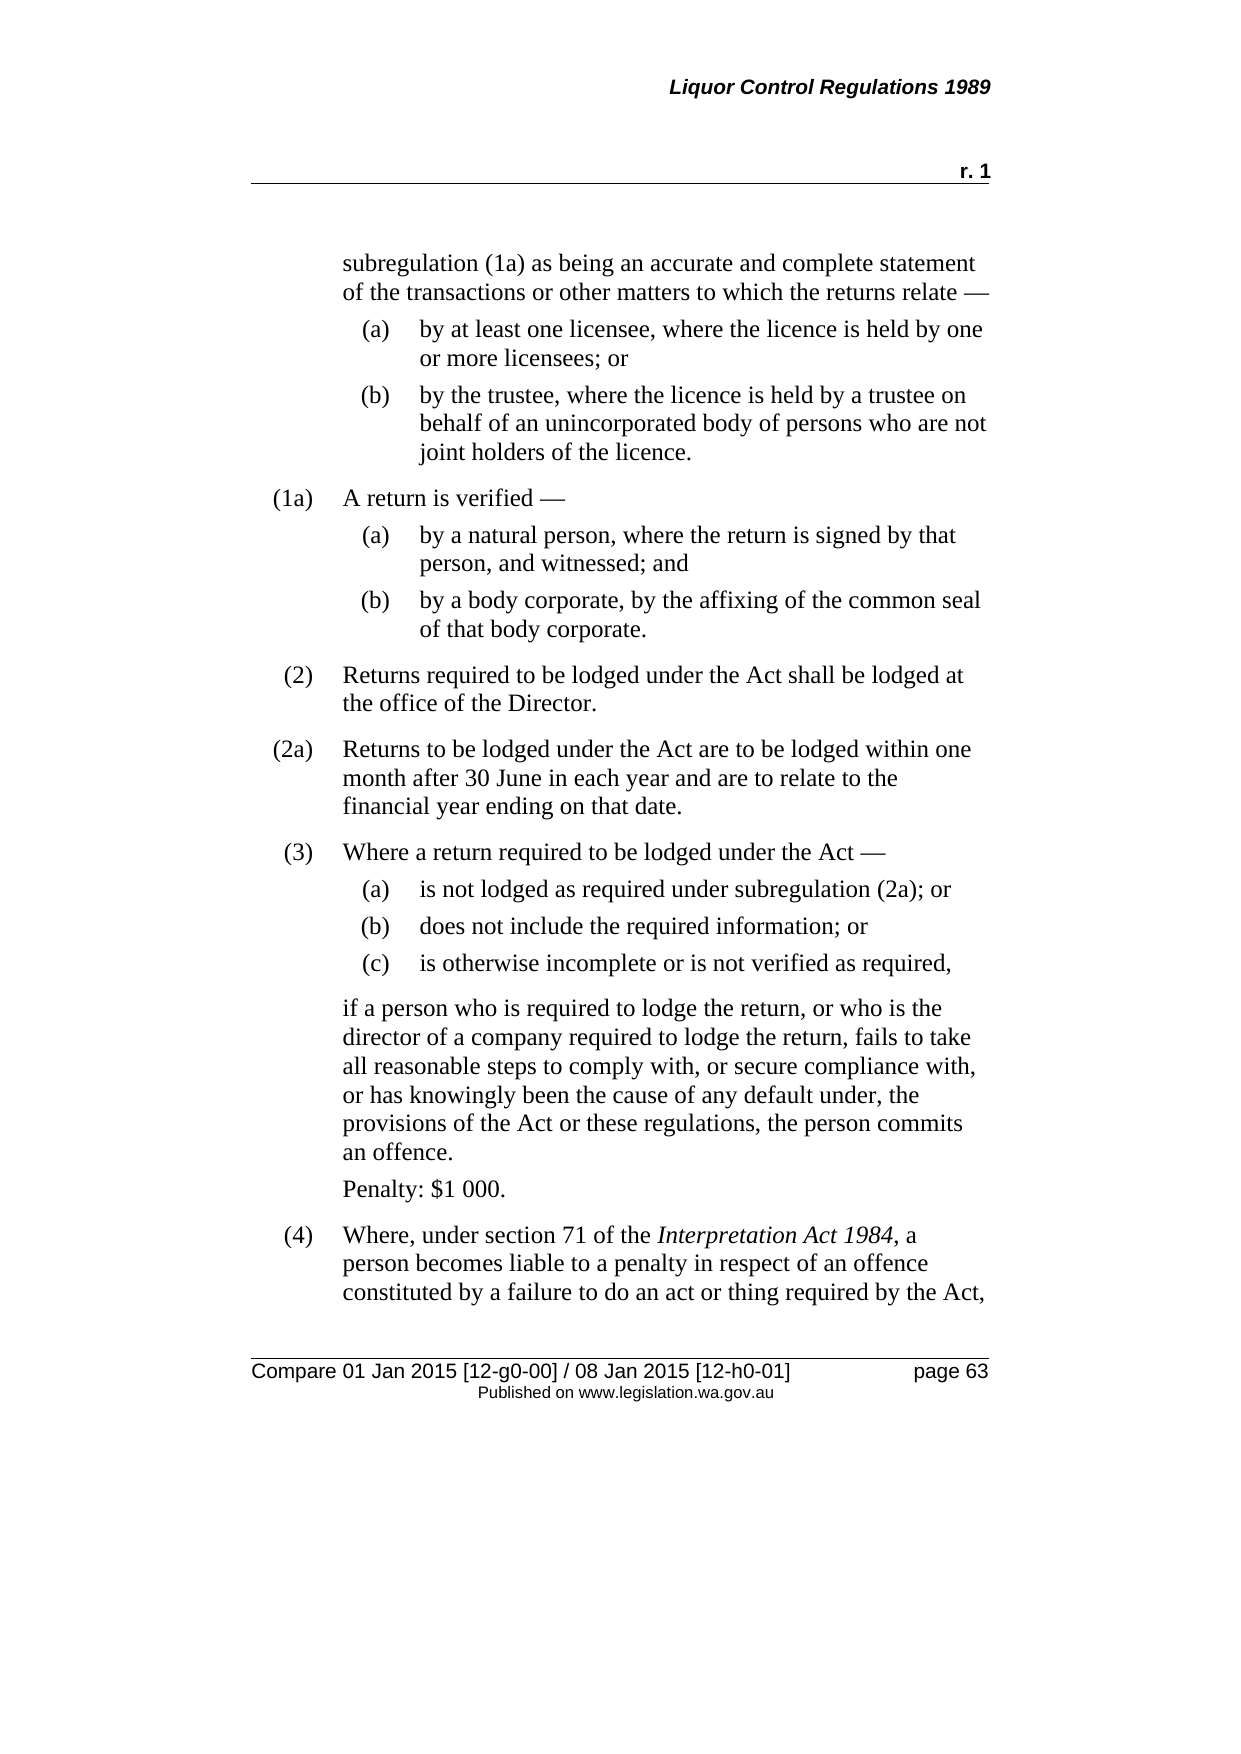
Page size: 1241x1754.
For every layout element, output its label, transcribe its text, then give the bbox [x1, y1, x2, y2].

text (a) by at least one licensee, where the licence is held by one or more licensees; or [251, 314, 989, 371]
text if a person who is required to lodge the return, or who is the director of a company required to lodge the return, fails to take all reasonable steps to comply with, or secure compliance with, or has knowingly been the cause of any default under, the provisions of the Act or these regulations, the person commits an offence. [251, 993, 989, 1166]
text (1a) A return is verified — [251, 483, 989, 511]
text (c) is otherwise incomplete or is not verified as required, [251, 948, 989, 977]
text (b) by a body corporate, by the affixing of the common seal of that body corporate. [251, 586, 989, 643]
text (a) is not lodged as required under subregulation (2a); or [251, 874, 989, 903]
text (b) does not include the required information; or [251, 911, 989, 940]
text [251, 248, 989, 306]
text (2) Returns required to be lodged under the Act shall be lodged at the office of the Director. [251, 660, 989, 717]
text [251, 1220, 989, 1306]
text (a) by a natural person, where the return is signed by that person, and witnessed; and [251, 520, 989, 577]
text (b) by the trustee, where the licence is held by a trustee on behalf of an unincorporated body of persons who are not joint holders of the licence. [251, 380, 989, 466]
text (3) Where a return required to be lodged under the Act — [251, 837, 989, 866]
text (2a) Returns to be lodged under the Act are to be lodged within one month after 30 June in each year and are to relate to the financial year ending on that date. [251, 734, 989, 820]
text Penalty: $1 000. [251, 1174, 989, 1203]
